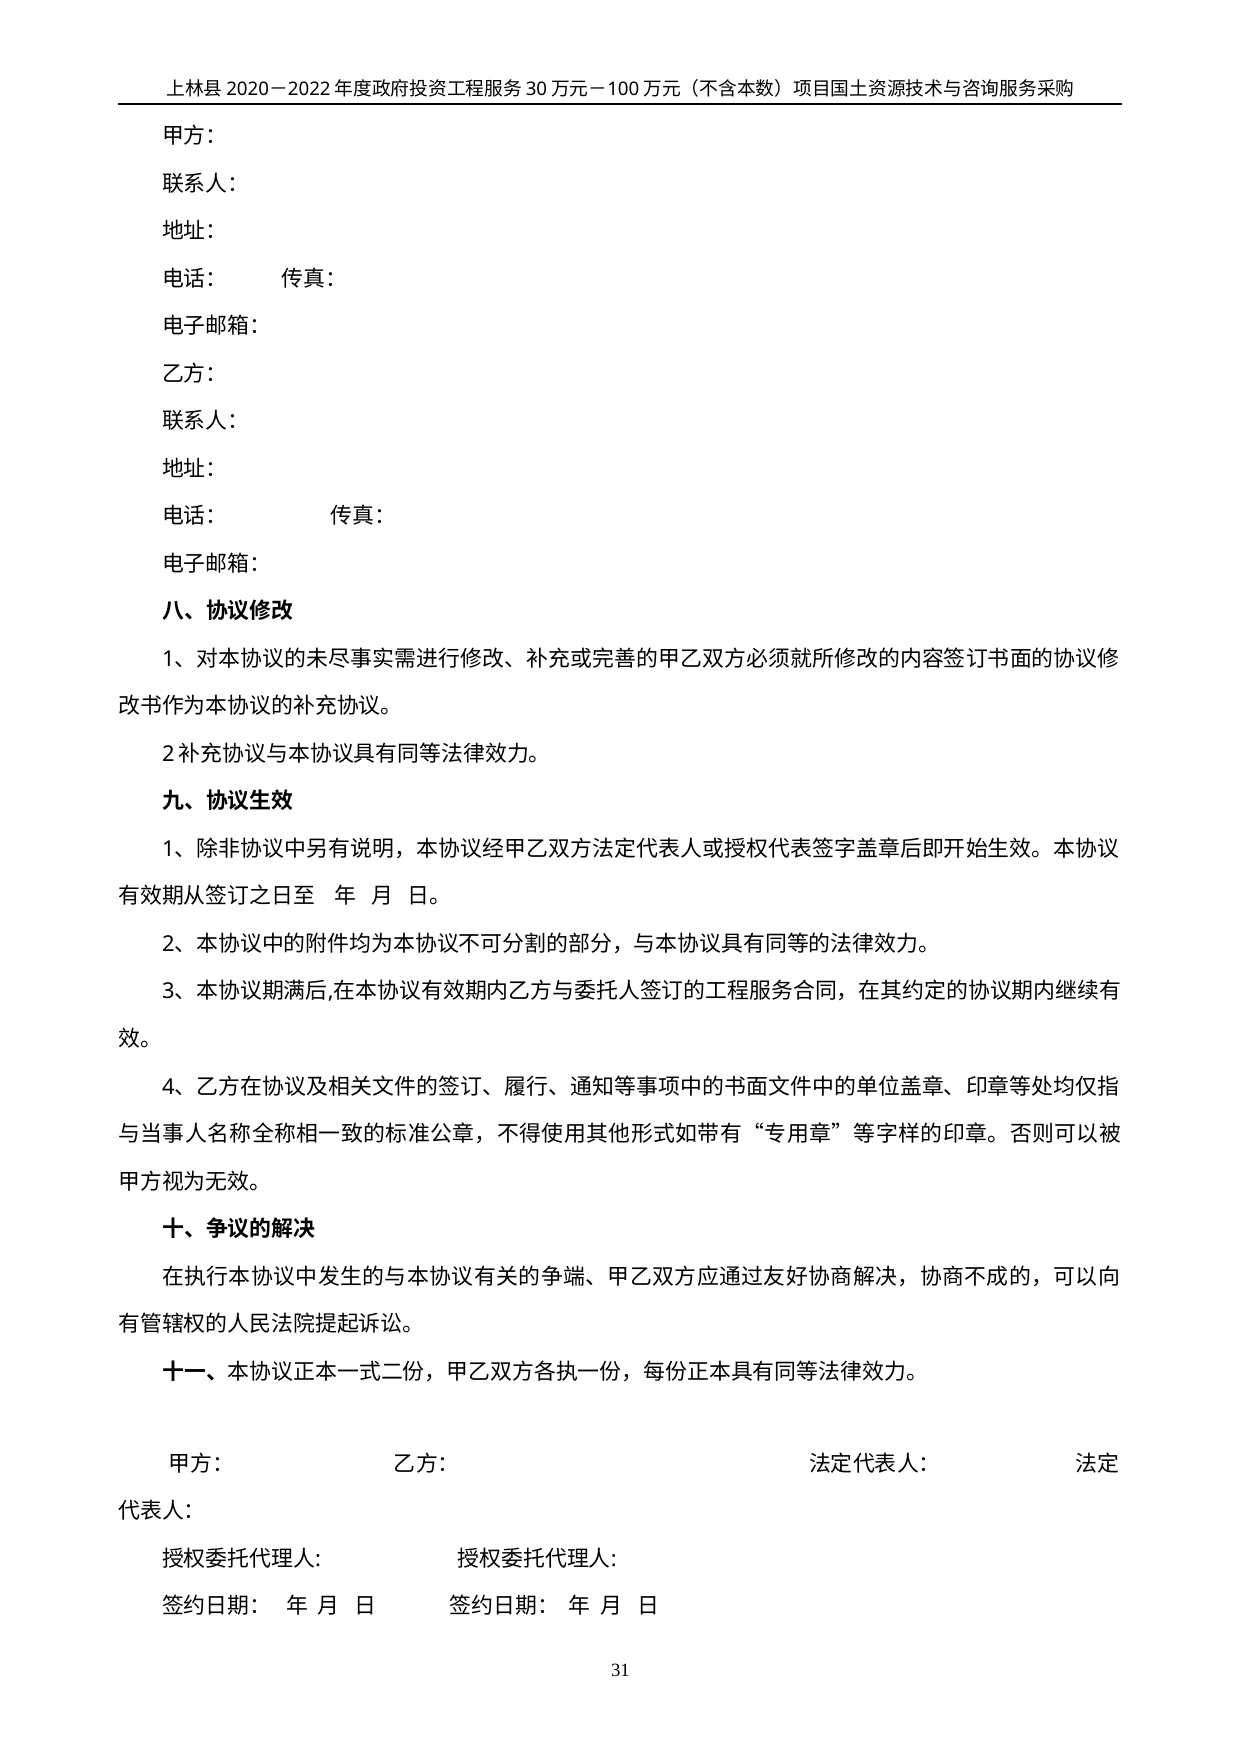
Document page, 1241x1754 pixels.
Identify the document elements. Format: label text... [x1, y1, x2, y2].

text 联系人： [118, 166, 1122, 197]
text 八、协议修改 [118, 593, 1122, 625]
text 地址： [118, 451, 1122, 482]
text 九、协议生效 [118, 783, 1122, 815]
text 2补充协议与本协议具有同等法律效力。 [118, 736, 1122, 767]
text 1、对本协议的未尽事实需进行修改、补充或完善的甲乙双方必须就所修改的内容签订书面的协议修改书作为本协议的补充协议。 [118, 641, 1122, 720]
text 电子邮箱： [118, 308, 1122, 340]
text 电子邮箱： [118, 546, 1122, 577]
text 4、乙方在协议及相关文件的签订、履行、通知等事项中的书面文件中的单位盖章、印章等处均仅指与当事人名称全称相一致的标准公章，不得使用其他形式如带有“专用章”等字样的印章。否则可以被甲方视为无效。 [118, 1069, 1122, 1195]
text 地址： [118, 213, 1122, 245]
text 乙方： [118, 356, 1122, 387]
text 电话： 传真： [118, 498, 1122, 530]
text 2、本协议中的附件均为本协议不可分割的部分，与本协议具有同等的法律效力。 [118, 926, 1122, 958]
text 联系人： [118, 403, 1122, 435]
text 3、本协议期满后,在本协议有效期内乙方与委托人签订的工程服务合同，在其约定的协议期内继续有效。 [118, 973, 1122, 1053]
text 1、除非协议中另有说明，本协议经甲乙双方法定代表人或授权代表签字盖章后即开始生效。本协议有效期从签订之日至 年 月 日。 [118, 831, 1122, 910]
text 电话： 传真： [118, 261, 1122, 292]
text 甲方： 乙方： 法定代表人： 法定代表人： [118, 1446, 1122, 1525]
text 十一、本协议正本一式二份，甲乙双方各执一份，每份正本具有同等法律效力。 [118, 1354, 1122, 1385]
text 十、争议的解决 [118, 1211, 1122, 1243]
text 甲方： [118, 118, 1122, 150]
text 在执行本协议中发生的与本协议有关的争端、甲乙双方应通过友好协商解决，协商不成的，可以向有管辖权的人民法院提起诉讼。 [118, 1259, 1122, 1338]
text 授权委托代理人: 授权委托代理人: [118, 1541, 1122, 1573]
text 签约日期： 年 月 日 签约日期： 年 月 日 [118, 1588, 1122, 1620]
